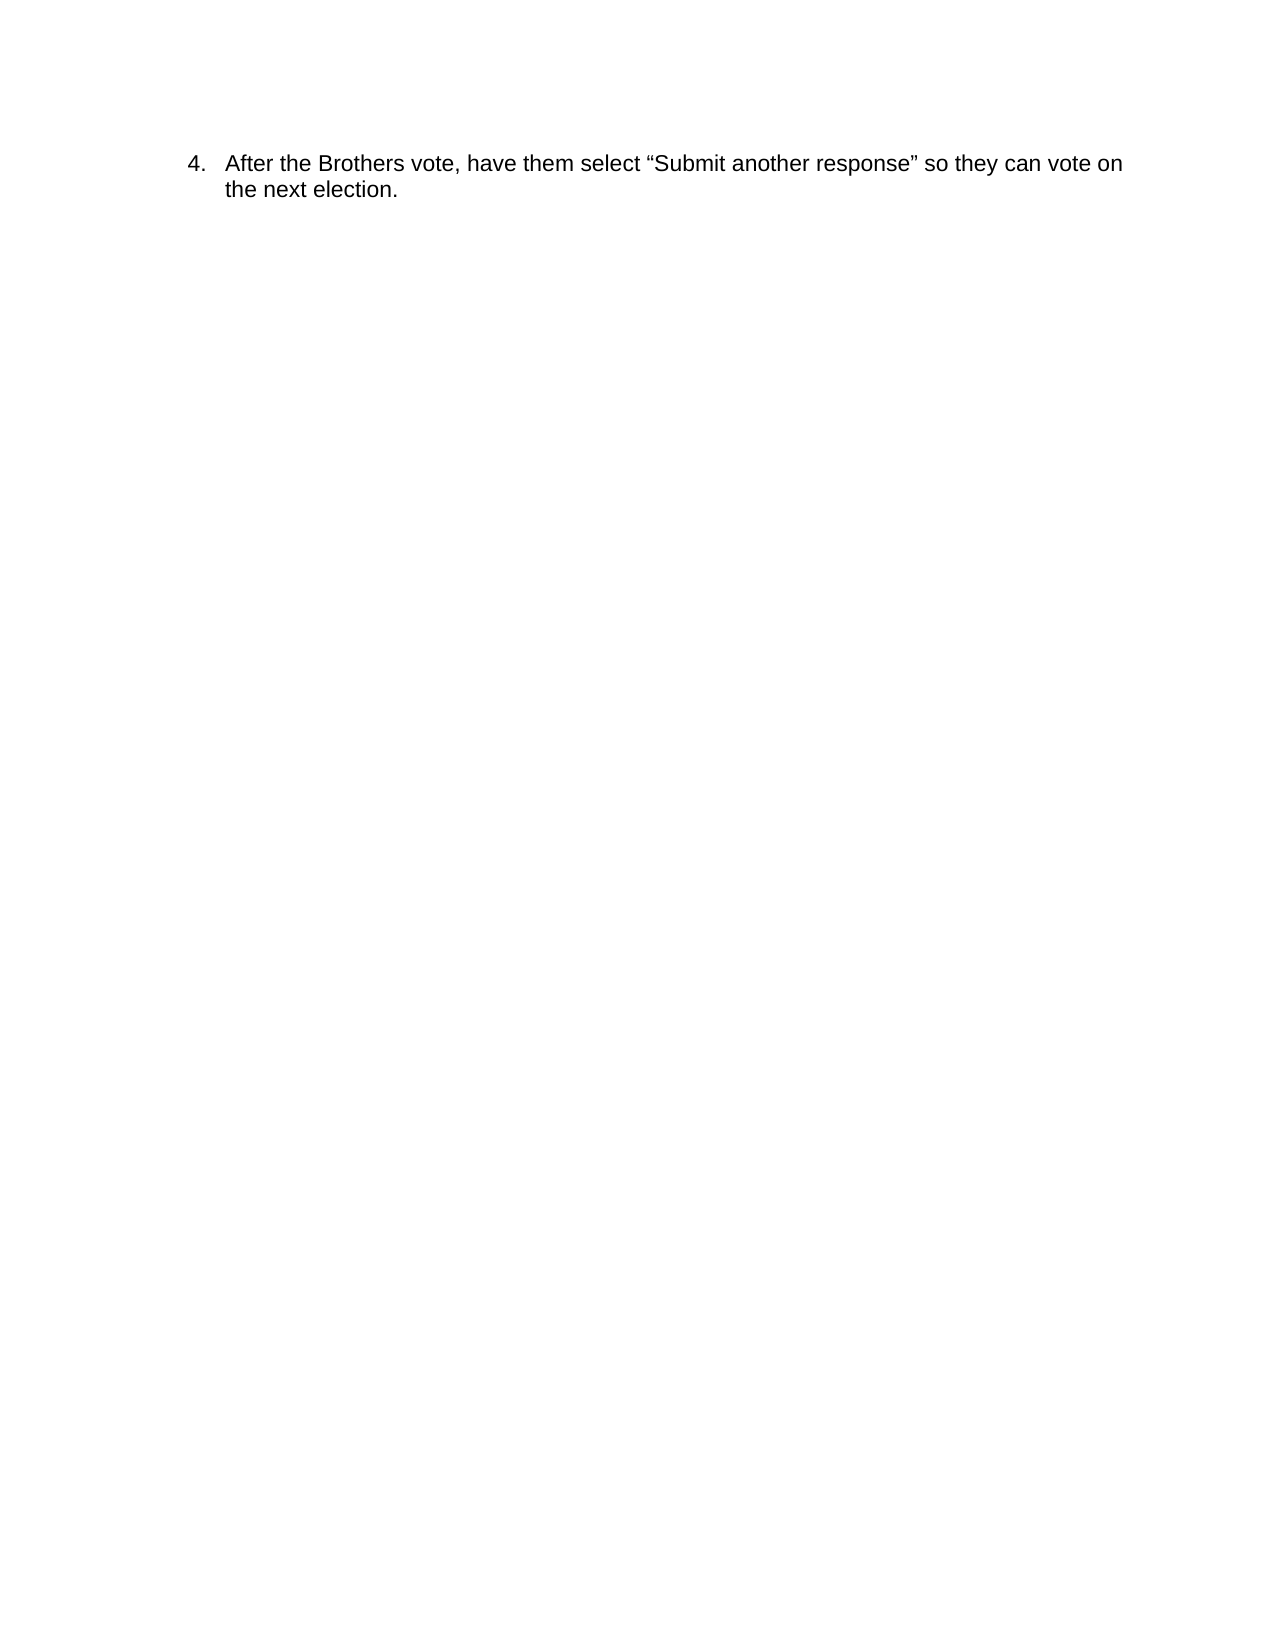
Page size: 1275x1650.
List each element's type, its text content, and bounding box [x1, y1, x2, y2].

list After the Brothers vote, have them select “Submit another response” so they can vote on the next election. [187, 150, 1125, 203]
